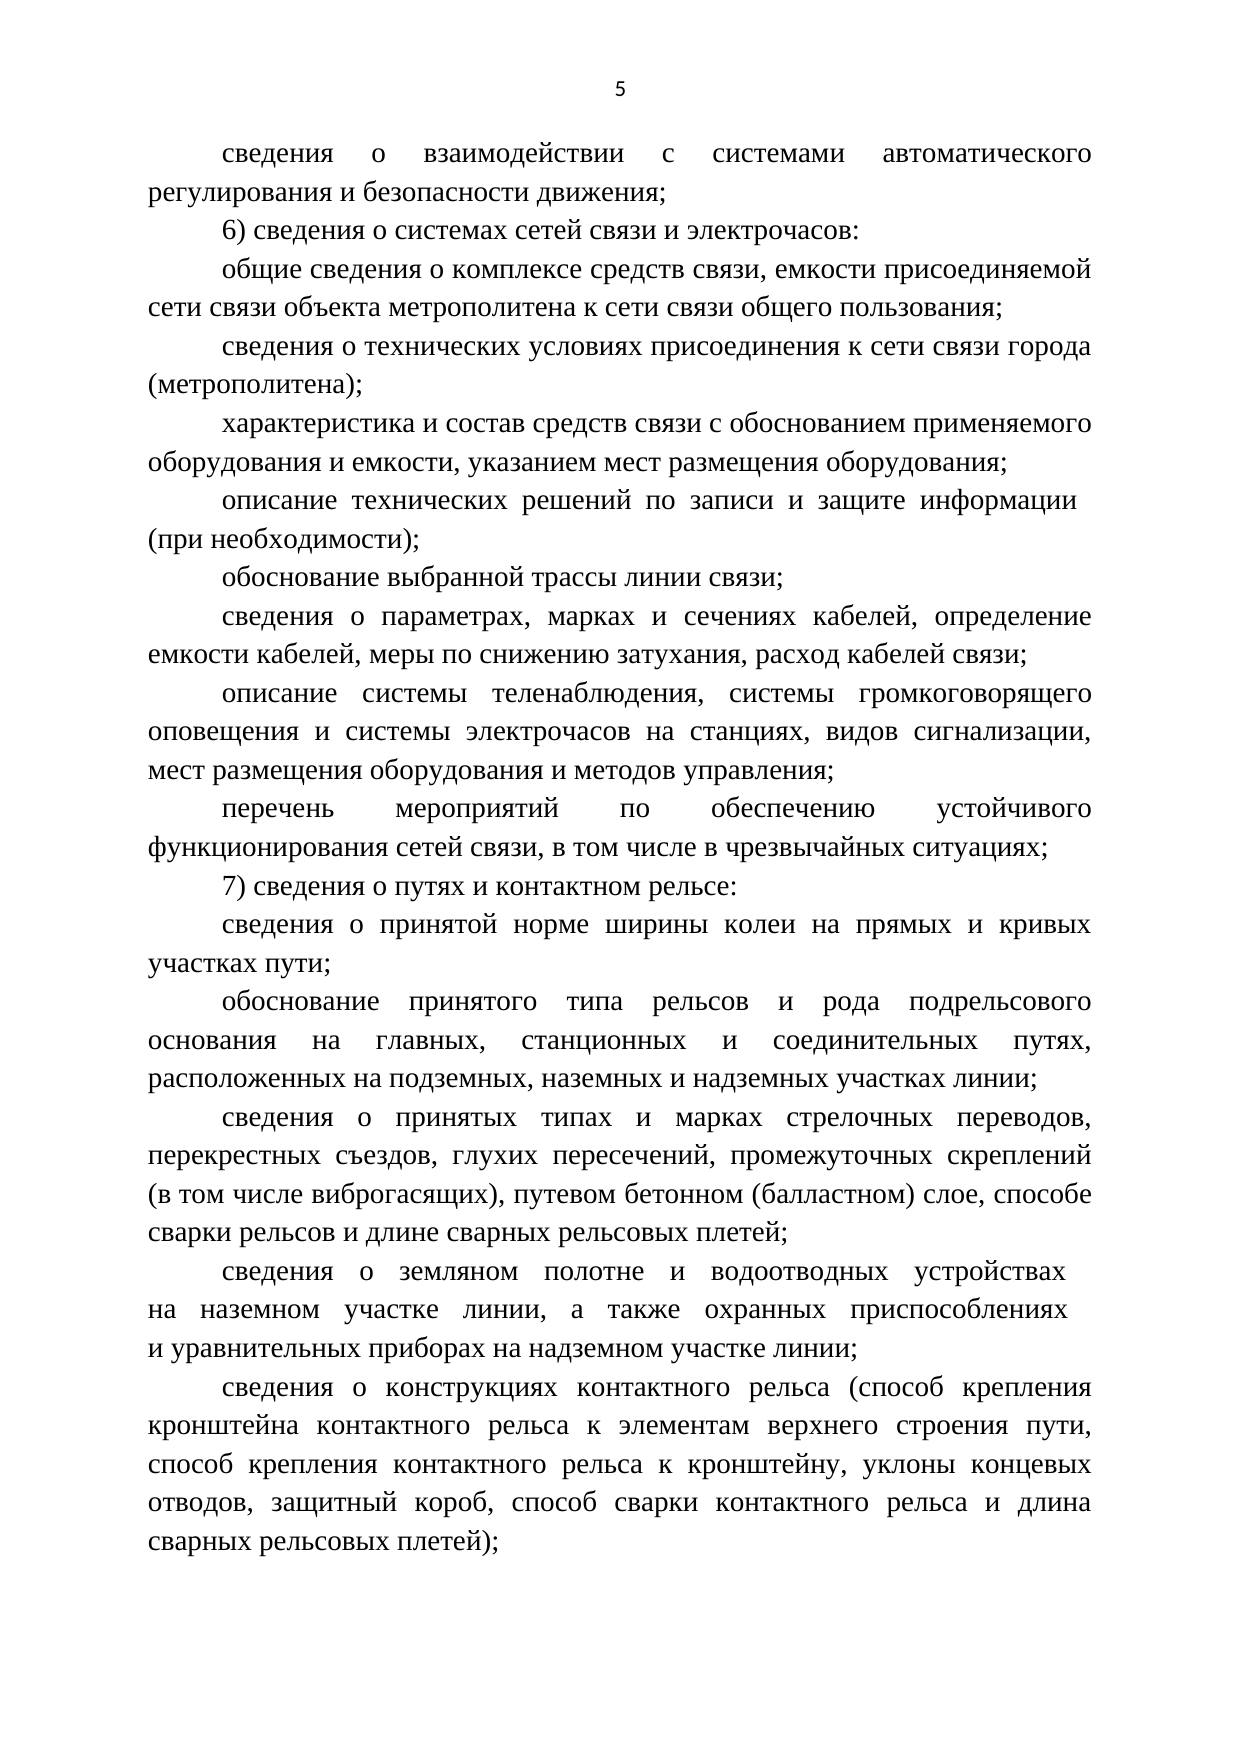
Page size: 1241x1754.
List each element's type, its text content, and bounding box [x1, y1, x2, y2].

text перечень мероприятий по обеспечению устойчивого функционирования сетей связи, в том числе в чрезвычайных ситуациях; [148, 791, 1092, 863]
text общие сведения о комплексе средств связи, емкости присоединяемой сети связи объекта метрополитена к сети связи общего пользования; [148, 251, 1092, 323]
text сведения о конструкциях контактного рельса (способ крепления кронштейна контактного рельса к элементам верхнего строения пути, способ крепления контактного рельса к кронштейну, уклоны концевых отводов, защитный короб, способ сварки контактного рельса и длина сварных рельсовых плетей); [148, 1369, 1092, 1556]
text обоснование принятого типа рельсов и рода подрельсового основания на главных, станционных и соединительных путях, расположенных на подземных, наземных и надземных участках линии; [148, 983, 1092, 1094]
text сведения о технических условиях присоединения к сети связи города (метрополитена); [148, 328, 1092, 400]
text сведения о земляном полотне и водоотводных устройствах на наземном участке линии, а также охранных приспособлениях и уравнительных приборах на надземном участке линии; [148, 1253, 1092, 1364]
text обоснование выбранной трассы линии связи; [148, 559, 1092, 593]
text 7) сведения о путях и контактном рельсе: [148, 868, 1092, 901]
text характеристика и состав средств связи с обоснованием применяемого оборудования и емкости, указанием мест размещения оборудования; [148, 405, 1092, 477]
text описание технических решений по записи и защите информации (при необходимости); [148, 482, 1092, 554]
text 6) сведения о системах сетей связи и электрочасов: [148, 212, 1092, 246]
text сведения о взаимодействии с системами автоматического регулирования и безопасности движения; [148, 135, 1092, 207]
text сведения о параметрах, марках и сечениях кабелей, определение емкости кабелей, меры по снижению затухания, расход кабелей связи; [148, 598, 1092, 670]
text описание системы теленаблюдения, системы громкоговорящего оповещения и системы электрочасов на станциях, видов сигнализации, мест размещения оборудования и методов управления; [148, 675, 1092, 786]
text сведения о принятых типах и марках стрелочных переводов, перекрестных съездов, глухих пересечений, промежуточных скреплений (в том числе виброгасящих), путевом бетонном (балластном) слое, способе сварки рельсов и длине сварных рельсовых плетей; [148, 1099, 1092, 1248]
text сведения о принятой норме ширины колеи на прямых и кривых участках пути; [148, 906, 1092, 978]
